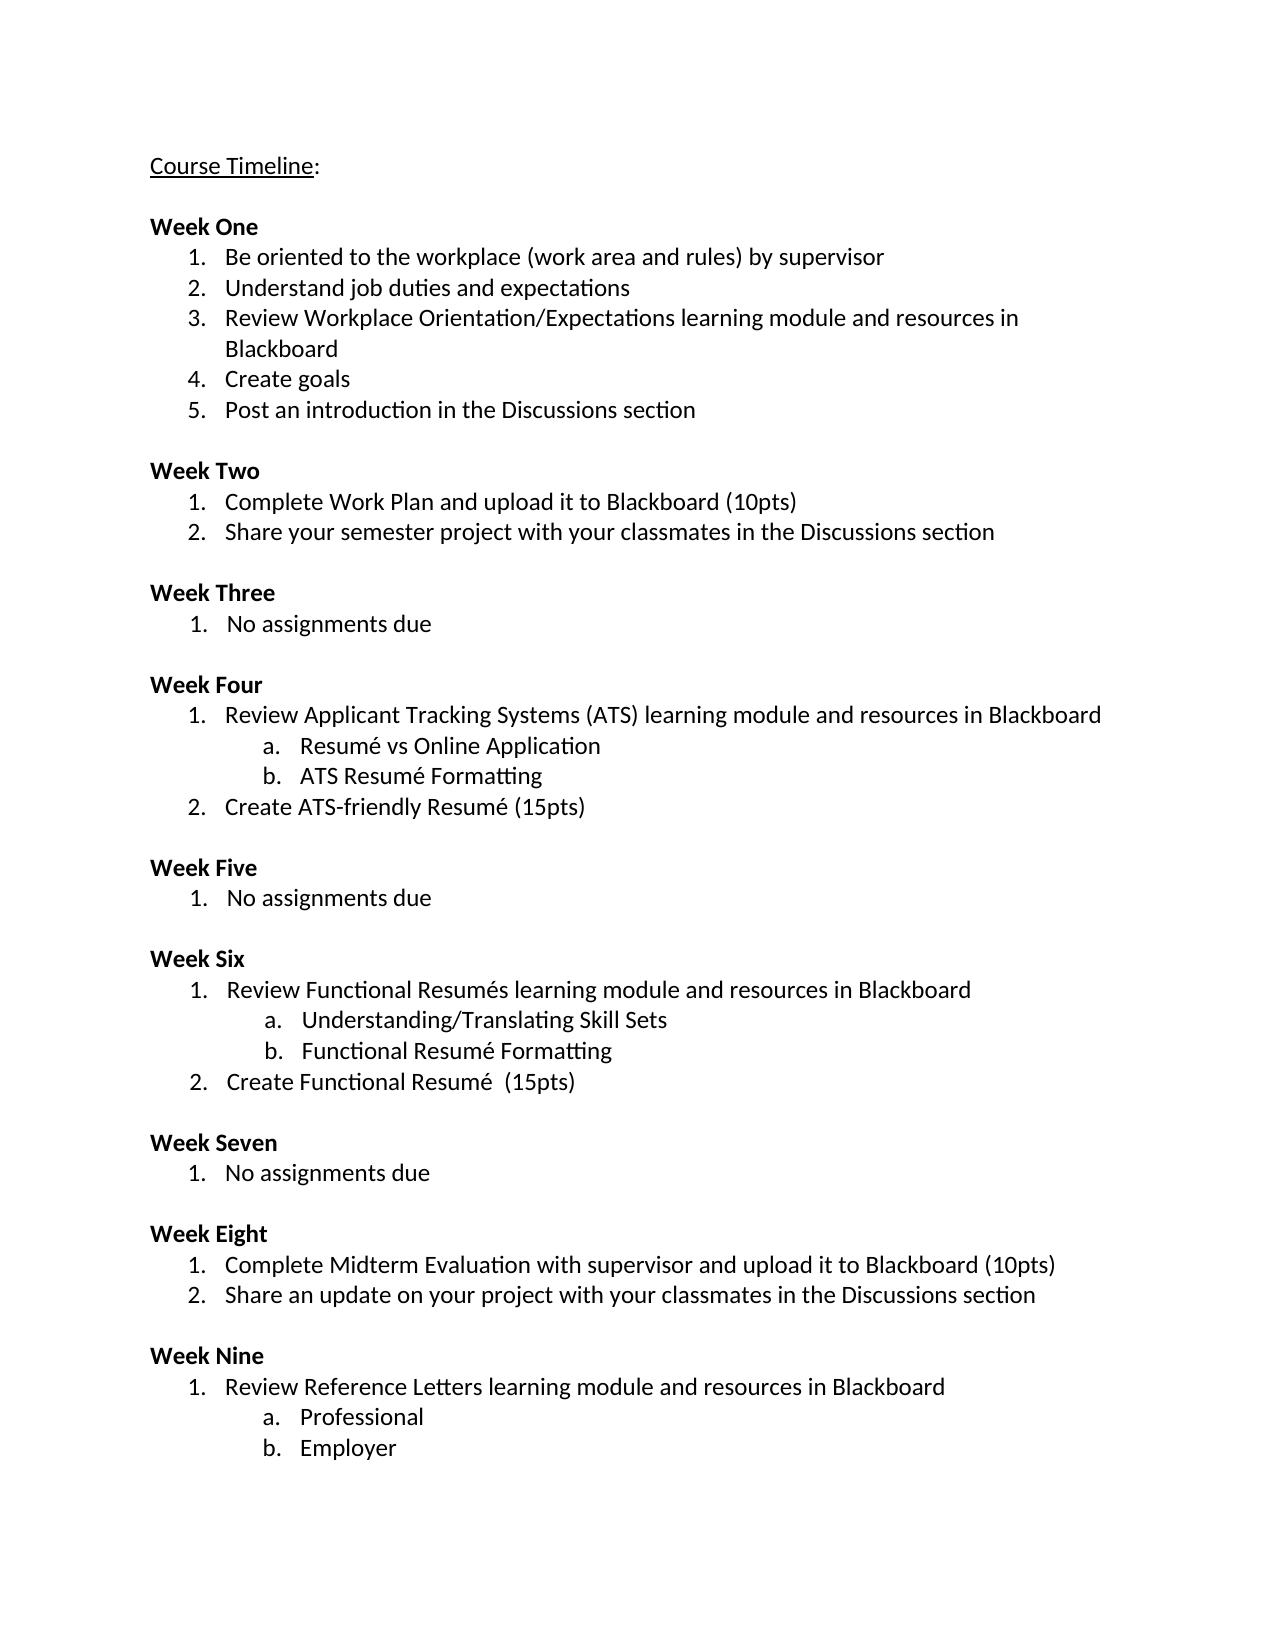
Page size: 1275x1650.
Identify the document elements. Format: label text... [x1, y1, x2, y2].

list Understand job duties and expectations [187, 272, 1125, 303]
list Functional Resumé Formatting [264, 1035, 1125, 1066]
text Week Six [150, 943, 1125, 974]
list Employer [262, 1432, 1125, 1462]
list Share an update on your project with your classmates in the Discussions section [187, 1279, 1125, 1310]
list No assignments due [189, 882, 1125, 913]
text Week Seven [150, 1127, 1125, 1157]
list Complete Work Plan and upload it to Blackboard (10pts) [187, 486, 1125, 516]
text Week Three [150, 577, 1125, 608]
list Post an introduction in the Discussions section [187, 394, 1125, 425]
list Share your semester project with your classmates in the Discussions section [187, 516, 1125, 547]
list Review Workplace Orientation/Expectations learning module and resources in Blackboard [187, 303, 1125, 364]
text Week One [150, 211, 1125, 242]
list Complete Midterm Evaluation with supervisor and upload it to Blackboard (10pts) [187, 1249, 1125, 1279]
list Create ATS-friendly Resumé (15pts) [187, 791, 1125, 821]
list No assignments due [189, 608, 1125, 638]
list Understanding/Translating Skill Sets [264, 1004, 1125, 1035]
text Week Eight [150, 1218, 1125, 1249]
list Create Functional Resumé (15pts) [189, 1066, 1125, 1096]
text Week Nine [150, 1340, 1125, 1371]
text Week Four [150, 669, 1125, 699]
list Professional [262, 1401, 1125, 1432]
list Review Applicant Tracking Systems (ATS) learning module and resources in Blackboard [187, 699, 1125, 730]
list Review Reference Letters learning module and resources in Blackboard [187, 1371, 1125, 1401]
list Be oriented to the workplace (work area and rules) by supervisor [187, 242, 1125, 272]
text Course Timeline: [150, 150, 1125, 181]
list Review Functional Resumés learning module and resources in Blackboard [189, 974, 1125, 1004]
list Resumé vs Online Application [262, 730, 1125, 760]
list Create goals [187, 364, 1125, 394]
text Week Five [150, 852, 1125, 882]
text Week Two [150, 455, 1125, 486]
list ATS Resumé Formatting [262, 760, 1125, 791]
list No assignments due [187, 1157, 1125, 1188]
